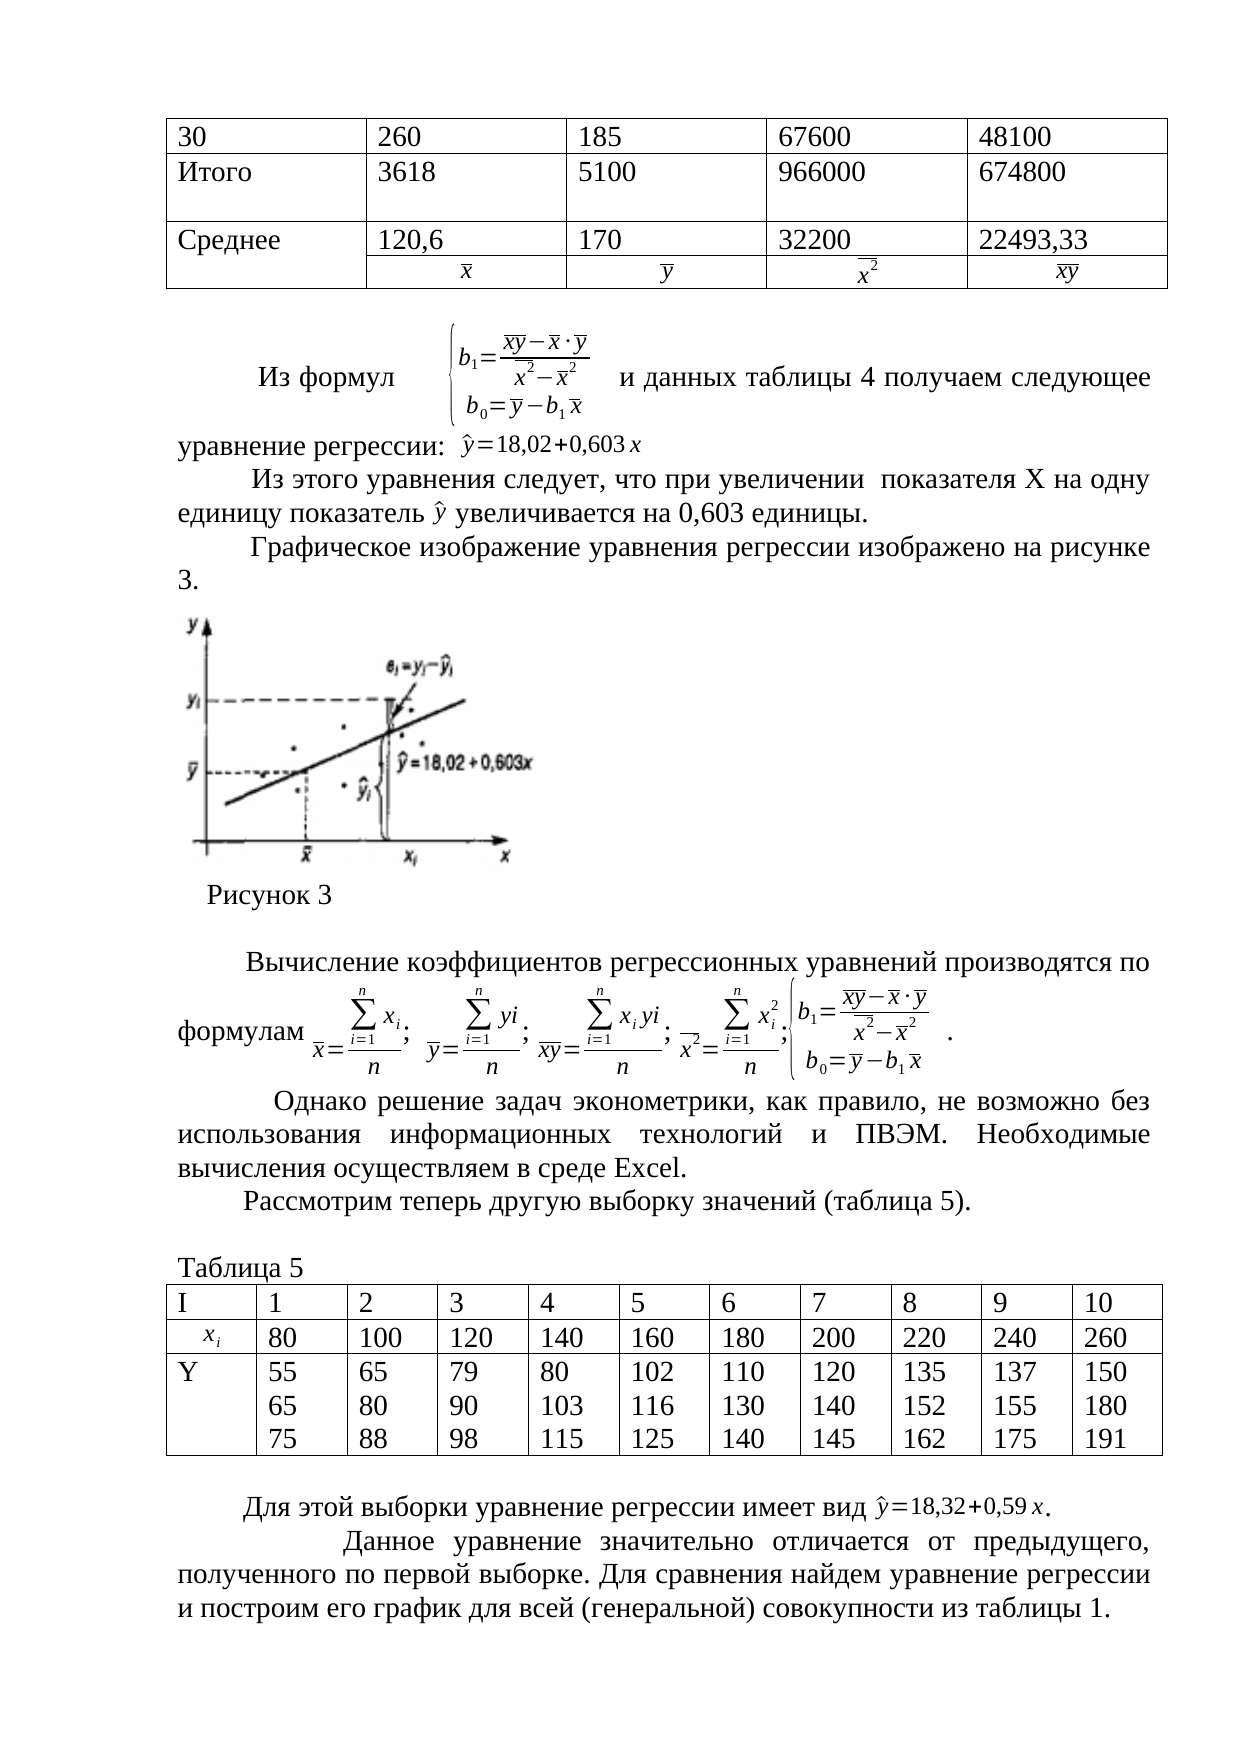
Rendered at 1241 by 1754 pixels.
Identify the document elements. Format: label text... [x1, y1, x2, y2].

table_header 5 [620, 1285, 709, 1319]
table_cell 120 [438, 1320, 528, 1353]
table_header 8 [892, 1285, 981, 1319]
table_cell [367, 256, 566, 288]
text Графическое изображение уравнения регрессии изображено на рисунке 3. [177, 529, 1152, 596]
text Данное уравнение значительно отличается от предыдущего, полученного по первой выборке. Для сравнения найдем уравнение регрессии и построим его график для всей (генеральной) совокупности из таблицы 1. [177, 1523, 1152, 1624]
table_cell 140 [529, 1320, 619, 1353]
table_cell 135 152 162 [892, 1354, 981, 1455]
table_cell 110 130 140 [710, 1354, 800, 1455]
table_cell 170 [567, 222, 766, 255]
text Рисунок 3 [177, 877, 1152, 911]
table_cell 260 [1073, 1320, 1162, 1353]
table_cell 65 80 88 [348, 1354, 437, 1455]
picture [177, 595, 542, 877]
text Рассмотрим теперь другую выборку значений (таблица 5). [177, 1183, 1152, 1217]
table_cell Среднее [167, 222, 366, 288]
table_header 7 [801, 1285, 891, 1319]
table_cell 67600 [767, 119, 967, 153]
text Для этой выборки уравнение регрессии имеет вид . [177, 1489, 1152, 1523]
table_cell 180 [710, 1320, 800, 1353]
text Вычисление коэффициентов регрессионных уравнений производятся по формулам ; ; ; ; . [177, 944, 1152, 1083]
table_header 6 [710, 1285, 800, 1319]
table_cell 48100 [968, 119, 1167, 153]
table_header 4 [529, 1285, 619, 1319]
text Из формул и данных таблицы 4 получаем следующее уравнение регрессии: [177, 323, 1152, 462]
table_header 3 [438, 1285, 528, 1319]
table_cell 160 [620, 1320, 709, 1353]
table_cell 120,6 [367, 222, 566, 255]
table_cell 32200 [767, 222, 967, 255]
table_header 10 [1073, 1285, 1162, 1319]
table_cell 79 90 98 [438, 1354, 528, 1455]
table_cell 120 140 145 [801, 1354, 891, 1455]
table_cell 220 [892, 1320, 981, 1353]
table_header 2 [348, 1285, 437, 1319]
table_cell [968, 256, 1167, 288]
text Из этого уравнения следует, что при увеличении показателя Х на одну единицу показатель увеличивается на 0,603 единицы. [177, 462, 1152, 529]
table_cell 240 [982, 1320, 1072, 1353]
table_cell Итого [167, 154, 366, 221]
table_cell 3618 [367, 154, 566, 221]
table_header 1 [257, 1285, 347, 1319]
table_cell 55 65 75 [257, 1354, 347, 1455]
table_cell [767, 256, 967, 288]
table_header 9 [982, 1285, 1072, 1319]
table_cell 5100 [567, 154, 766, 221]
table_cell 674800 [968, 154, 1167, 221]
table_cell 100 [348, 1320, 437, 1353]
table_header I [167, 1285, 256, 1319]
text Однако решение задач эконометрики, как правило, не возможно без использования информационных технологий и ПВЭМ. Необходимые вычисления осуществляем в среде Exсel. [177, 1083, 1152, 1183]
table_cell 185 [567, 119, 766, 153]
table_cell 137 155 175 [982, 1354, 1072, 1455]
table_cell 80 103 115 [529, 1354, 619, 1455]
table_cell 200 [801, 1320, 891, 1353]
table_cell 966000 [767, 154, 967, 221]
table_cell 80 [257, 1320, 347, 1353]
text Таблица 5 [177, 1251, 1152, 1284]
table_cell 102 116 125 [620, 1354, 709, 1455]
table_cell 22493,33 [968, 222, 1167, 255]
table_cell 260 [367, 119, 566, 153]
table_cell [567, 256, 766, 288]
table_cell [167, 1320, 256, 1353]
table_cell 150 180 191 [1073, 1354, 1162, 1455]
table_cell Y [167, 1354, 256, 1455]
table_cell 30 [167, 119, 366, 153]
